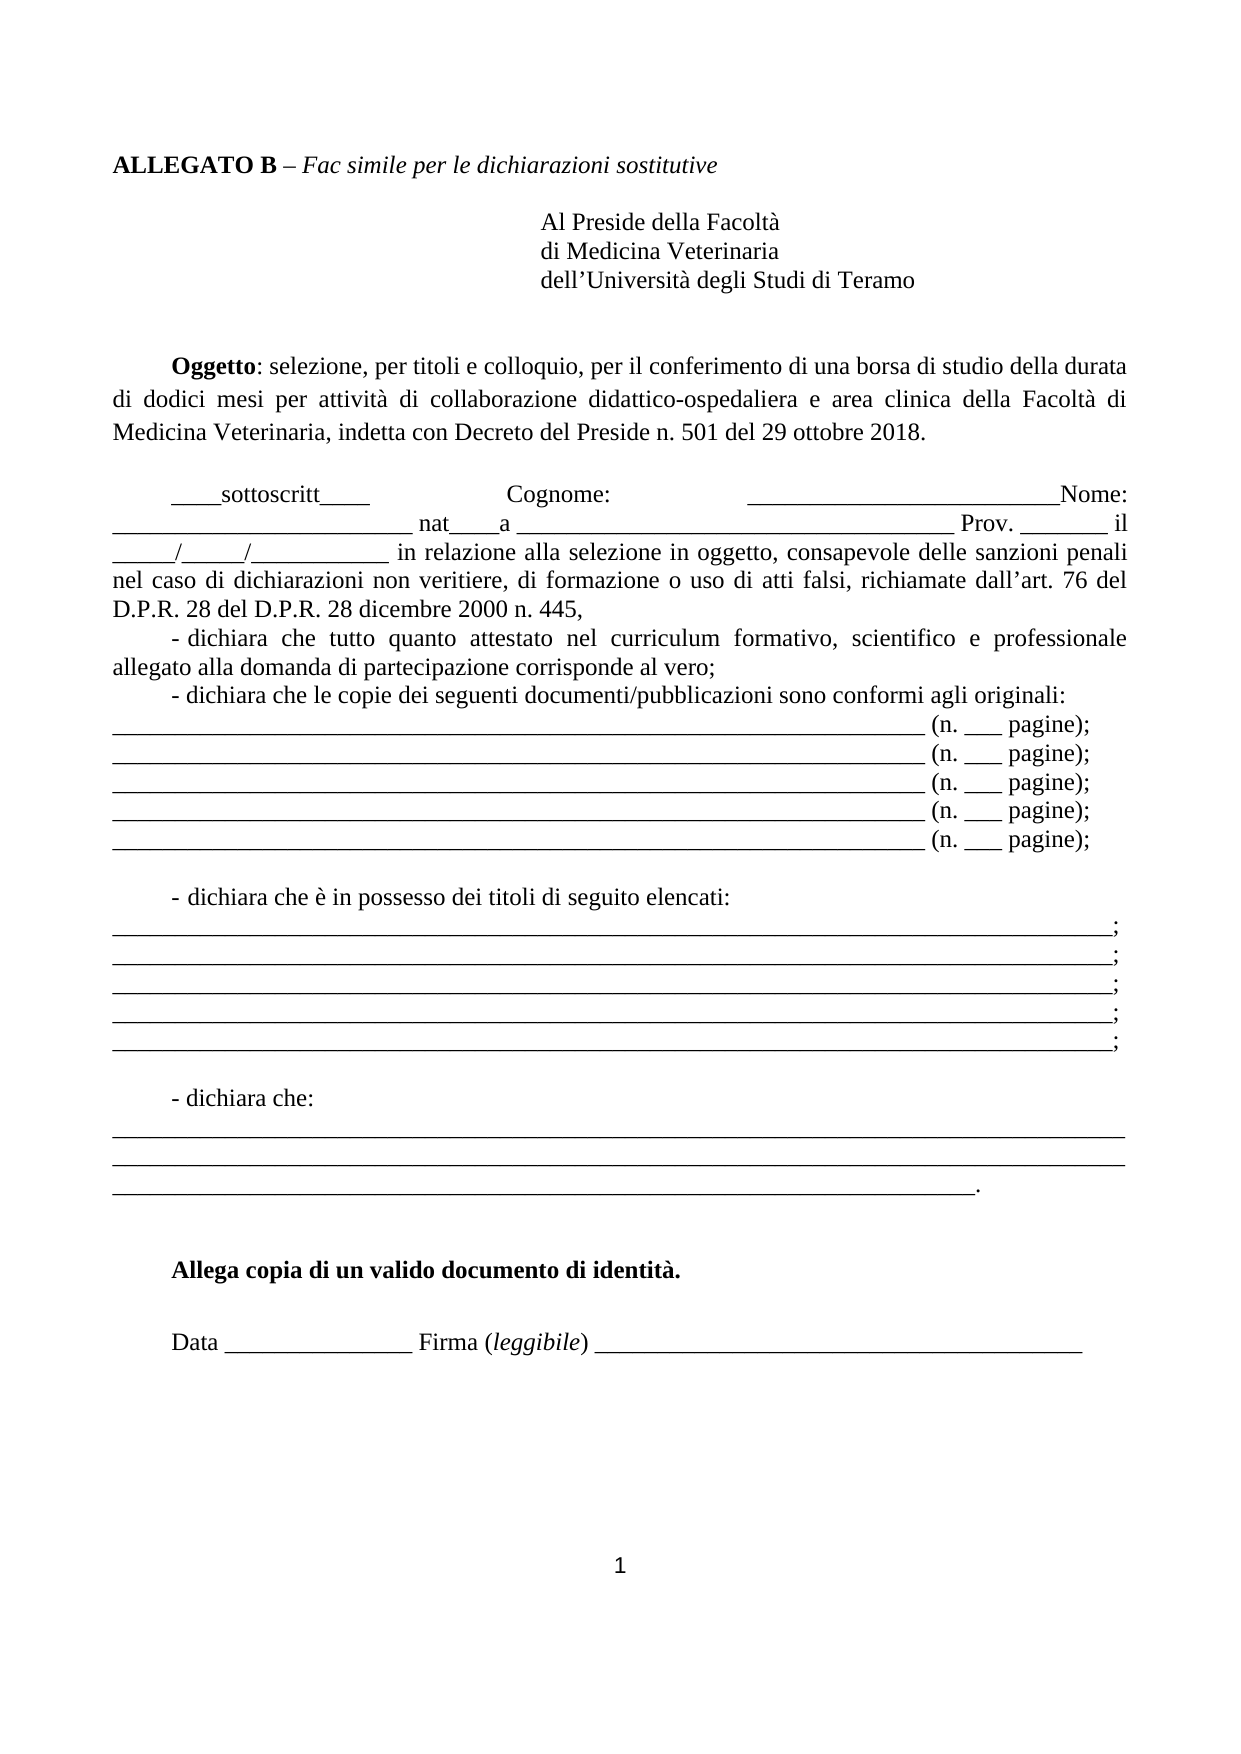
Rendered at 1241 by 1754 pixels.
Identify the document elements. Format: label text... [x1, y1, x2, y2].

text Allega copia di un valido documento di identità. [112, 1255, 1128, 1284]
text Al Preside della Facoltà [481, 207, 1128, 236]
text ________________________________________________________________________________; [112, 910, 1128, 939]
text Oggetto: selezione, per titoli e colloquio, per il conferimento di una borsa di studio della durata di dodici mesi per attività di collaborazione didattico-ospedaliera e area clinica della Facoltà di Medicina Veterinaria, indetta con Decreto del Preside n. 501 del 29 ottobre 2018. [112, 351, 1128, 446]
text ________________________________________________________________________________; [112, 939, 1128, 968]
text - dichiara che: _______________________________________________________________________________________________________________________________________________________________________________________________________________________________________. [112, 1083, 1128, 1198]
text Data _______________ Firma (leggibile) _______________________________________ [112, 1327, 1128, 1356]
text - dichiara che è in possesso dei titoli di seguito elencati: [112, 882, 1128, 910]
text _________________________________________________________________ (n. ___ pagine); [112, 738, 1128, 767]
text ________________________________________________________________________________; [112, 997, 1128, 1025]
text _________________________________________________________________ (n. ___ pagine); [112, 795, 1128, 824]
text _________________________________________________________________ (n. ___ pagine); [112, 767, 1128, 795]
text di Medicina Veterinaria [481, 236, 1128, 265]
text - dichiara che tutto quanto attestato nel curriculum formativo, scientifico e professionale allegato alla domanda di partecipazione corrisponde al vero; [112, 623, 1128, 680]
text ________________________________________________________________________________; [112, 1025, 1128, 1054]
text ALLEGATO B – Fac simile per le dichiarazioni sostitutive [112, 150, 1128, 179]
text dell’Università degli Studi di Teramo [481, 265, 1128, 294]
text ____sottoscritt____ Cognome: _________________________Nome: ________________________ nat____a ___________________________________ Prov. _______ il _____/_____/___________ in relazione alla selezione in oggetto, consapevole delle sanzioni penali nel caso di dichiarazioni non veritiere, di formazione o uso di atti falsi, richiamate dall’art. 76 del D.P.R. 28 del D.P.R. 28 dicembre 2000 n. 445, [112, 479, 1128, 623]
text _________________________________________________________________ (n. ___ pagine); [112, 824, 1128, 853]
text - dichiara che le copie dei seguenti documenti/pubblicazioni sono conformi agli originali: [112, 680, 1128, 709]
text ________________________________________________________________________________; [112, 968, 1128, 997]
text _________________________________________________________________ (n. ___ pagine); [112, 709, 1128, 738]
